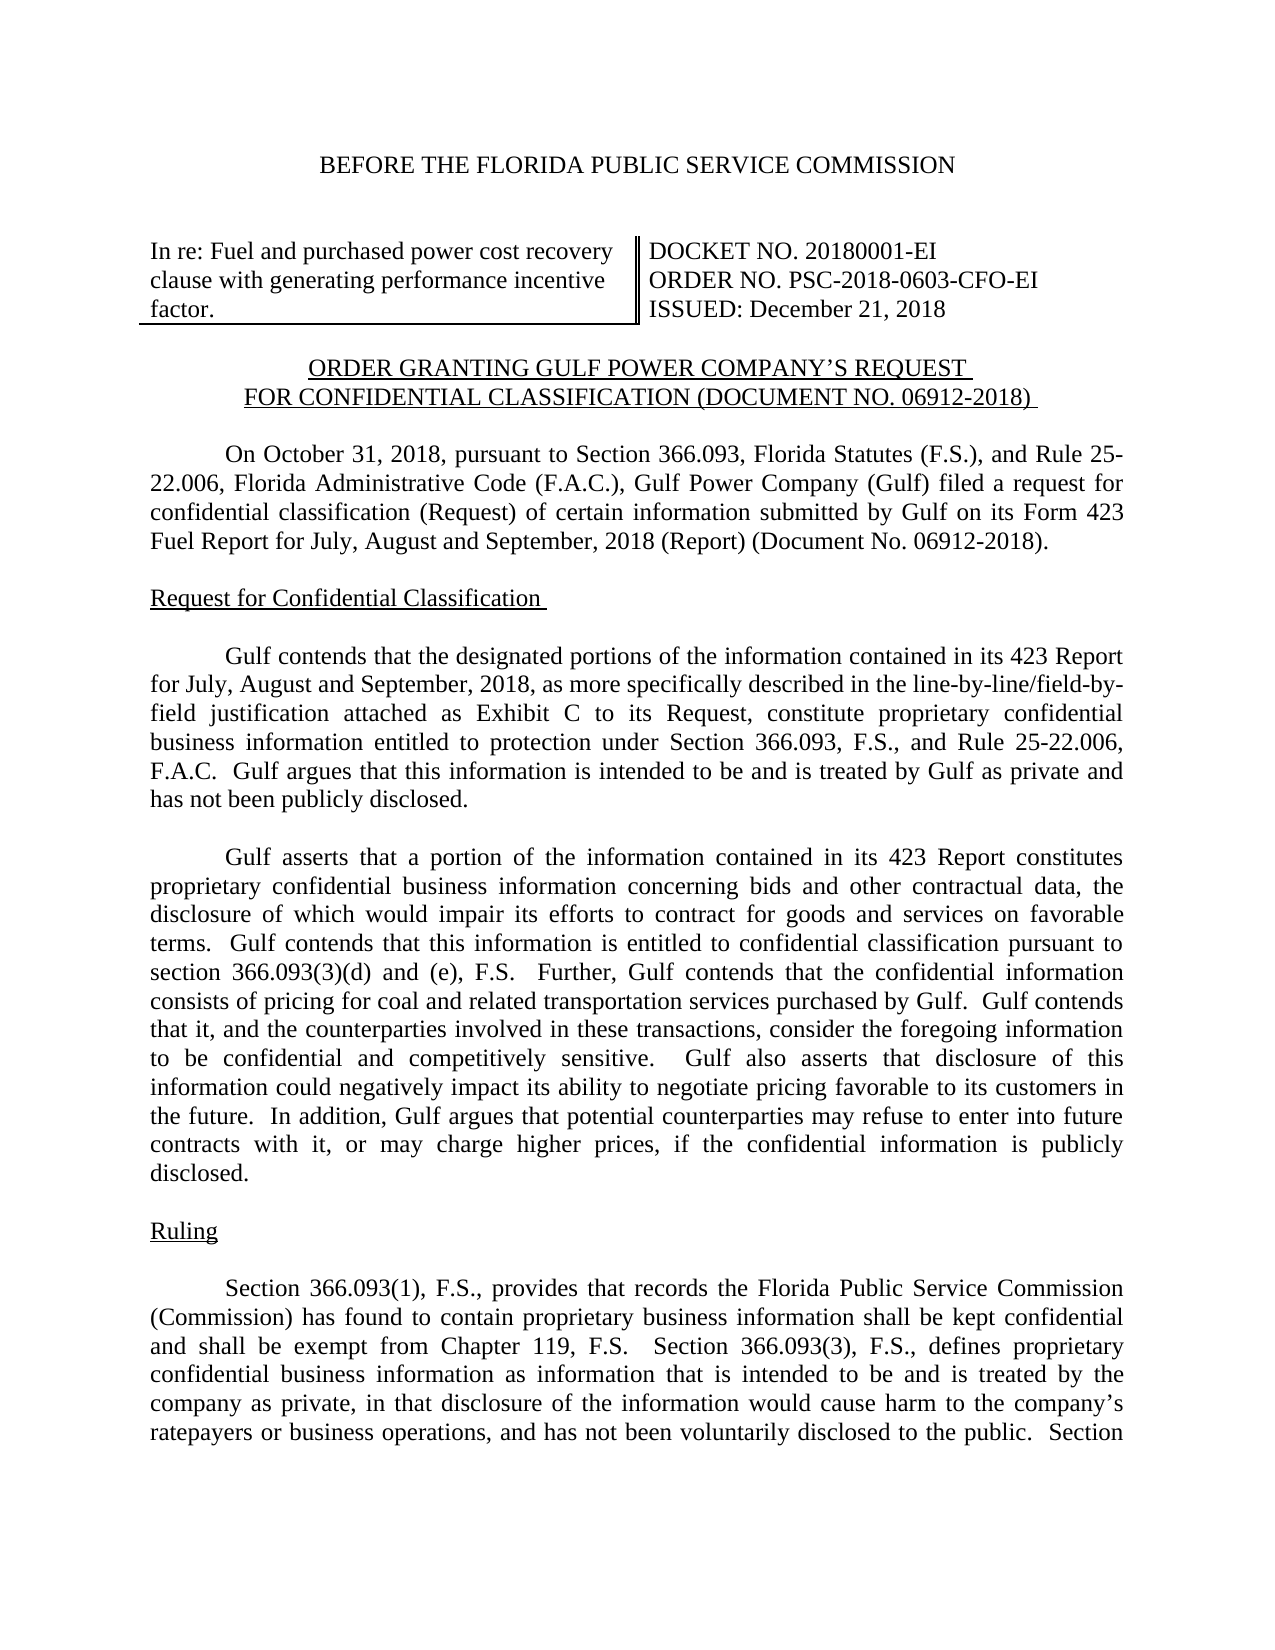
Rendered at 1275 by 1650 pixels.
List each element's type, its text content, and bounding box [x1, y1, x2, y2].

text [150, 1273, 1125, 1446]
subtitle BEFORE THE FLORIDA PUBLIC SERVICE COMMISSION [150, 150, 1125, 179]
table_header DOCKET NO. 20180001-EI ORDER NO. PSC-2018-0603-CFO-EI ISSUED: December 21, 2018 [640, 236, 1136, 322]
text Ruling [150, 1216, 1125, 1244]
text Gulf contends that the designated portions of the information contained in its 423 Report for July, August and September, 2018, as more specifically described in the line-by-line/field-by-field justification attached as Exhibit C to its Request, constitute proprietary confidential business information entitled to protection under Section 366.093, F.S., and Rule 25-22.006, F.A.C. Gulf argues that this information is intended to be and is treated by Gulf as private and has not been publicly disclosed. [150, 641, 1125, 813]
text On October 31, 2018, pursuant to Section 366.093, Florida Statutes (F.S.), and Rule 25-22.006, Florida Administrative Code (F.A.C.), Gulf Power Company (Gulf) filed a request for confidential classification (Request) of certain information submitted by Gulf on its Form 423 Fuel Report for July, August and September, 2018 (Report) (Document No. 06912-2018). [150, 439, 1125, 554]
text Gulf asserts that a portion of the information contained in its 423 Report constitutes proprietary confidential business information concerning bids and other contractual data, the disclosure of which would impair its efforts to contract for goods and services on favorable terms. Gulf contends that this information is entitled to confidential classification pursuant to section 366.093(3)(d) and (e), F.S. Further, Gulf contends that the confidential information consists of pricing for coal and related transportation services purchased by Gulf. Gulf contends that it, and the counterparties involved in these transactions, consider the foregoing information to be confidential and competitively sensitive. Gulf also asserts that disclosure of this information could negatively impact its ability to negotiate pricing favorable to its customers in the future. In addition, Gulf argues that potential counterparties may refuse to enter into future contracts with it, or may charge higher prices, if the confidential information is publicly disclosed. [150, 842, 1125, 1187]
table_header In re: Fuel and purchased power cost recovery clause with generating performance incentive factor. [139, 236, 635, 322]
text FOR CONFIDENTIAL CLASSIFICATION (DOCUMENT NO. 06912-2018) [150, 382, 1125, 411]
text Request for Confidential Classification [150, 583, 1125, 612]
text ORDER GRANTING GULF POWER COMPANY’S REQUEST [150, 353, 1125, 382]
